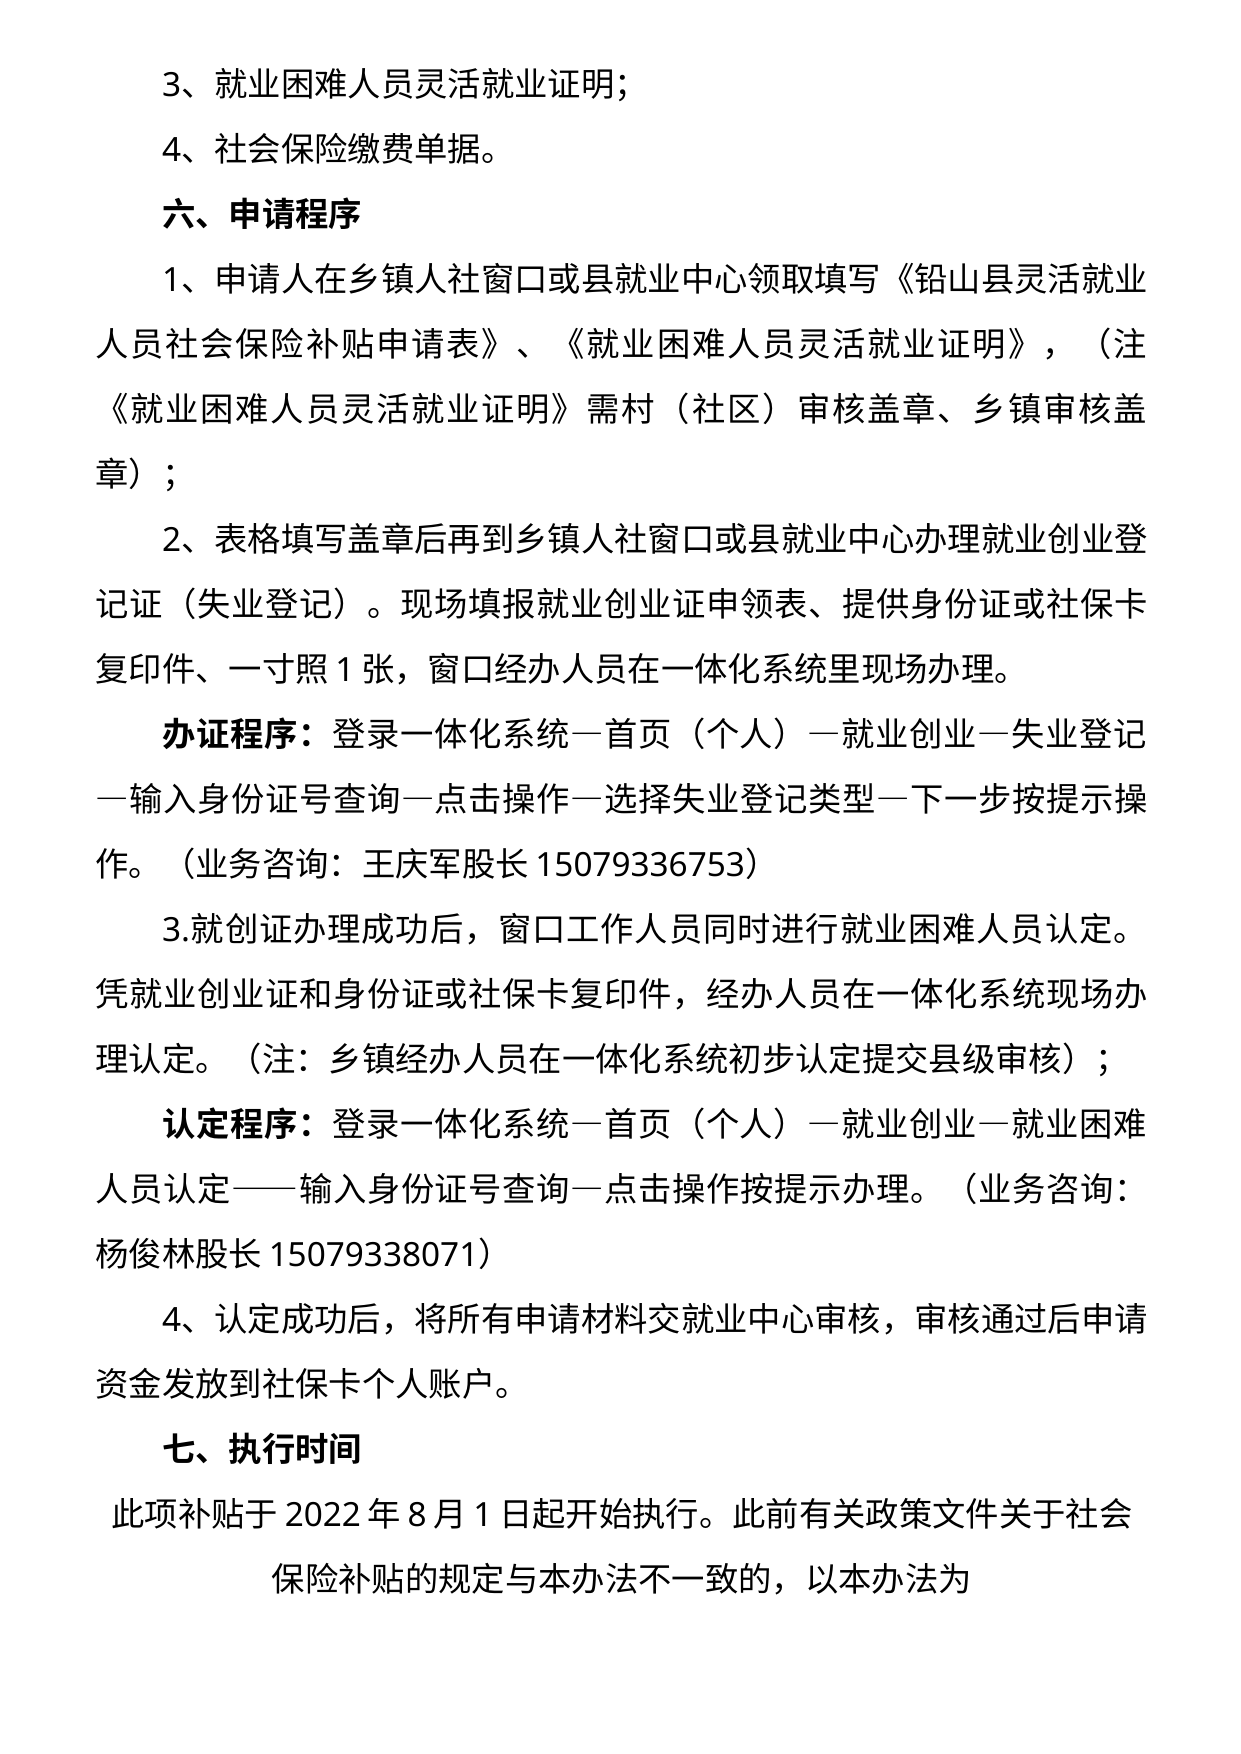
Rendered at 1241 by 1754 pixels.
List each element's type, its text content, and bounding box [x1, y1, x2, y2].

text 4、社会保险缴费单据。 [95, 114, 1148, 179]
text 3.就创证办理成功后，窗口工作人员同时进行就业困难人员认定。凭就业创业证和身份证或社保卡复印件，经办人员在一体化系统现场办理认定。（注：乡镇经办人员在一体化系统初步认定提交县级审核）； [95, 894, 1148, 1089]
text 此项补贴于2022年8月1日起开始执行。此前有关政策文件关于社会保险补贴的规定与本办法不一致的，以本办法为 [95, 1479, 1148, 1609]
text 1、申请人在乡镇人社窗口或县就业中心领取填写《铅山县灵活就业人员社会保险补贴申请表》、《就业困难人员灵活就业证明》，（注《就业困难人员灵活就业证明》需村（社区）审核盖章、乡镇审核盖章）； [95, 244, 1148, 504]
text 2、表格填写盖章后再到乡镇人社窗口或县就业中心办理就业创业登记证（失业登记）。现场填报就业创业证申领表、提供身份证或社保卡复印件、一寸照1张，窗口经办人员在一体化系统里现场办理。 [95, 504, 1148, 699]
text 认定程序：登录一体化系统—首页（个人）—就业创业—就业困难人员认定——输入身份证号查询—点击操作按提示办理。（业务咨询：杨俊林股长15079338071） [95, 1089, 1148, 1284]
text 六、申请程序 [95, 179, 1148, 244]
text 4、认定成功后，将所有申请材料交就业中心审核，审核通过后申请资金发放到社保卡个人账户。 [95, 1284, 1148, 1414]
text 3、就业困难人员灵活就业证明； [95, 49, 1148, 114]
text 七、执行时间 [95, 1414, 1148, 1479]
text 办证程序：登录一体化系统—首页（个人）—就业创业—失业登记—输入身份证号查询—点击操作—选择失业登记类型—下一步按提示操作。（业务咨询：王庆军股长15079336753） [95, 699, 1148, 894]
